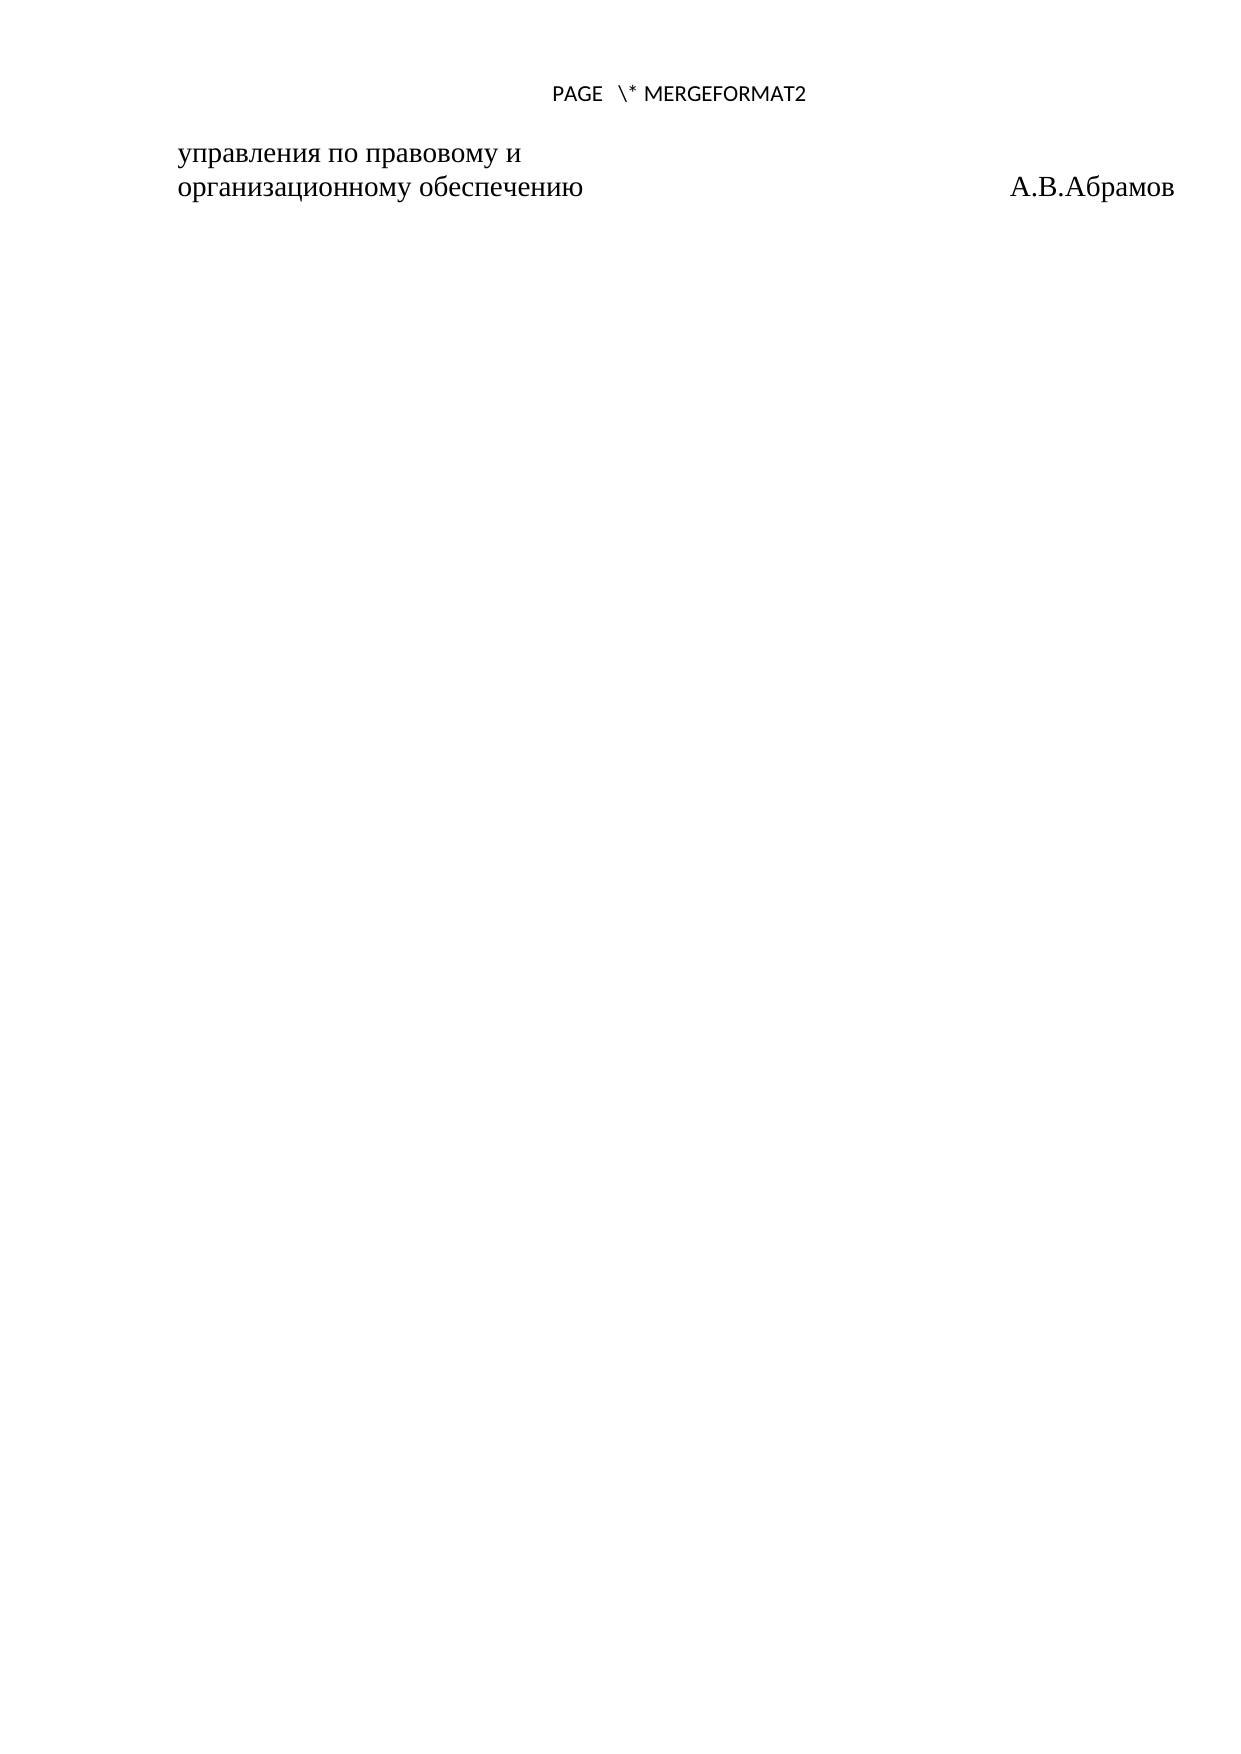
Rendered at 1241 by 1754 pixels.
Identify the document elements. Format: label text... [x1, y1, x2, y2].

text организационному обеспечению А.В.Абрамов [177, 169, 1181, 202]
text управления по правовому и [177, 135, 1181, 169]
